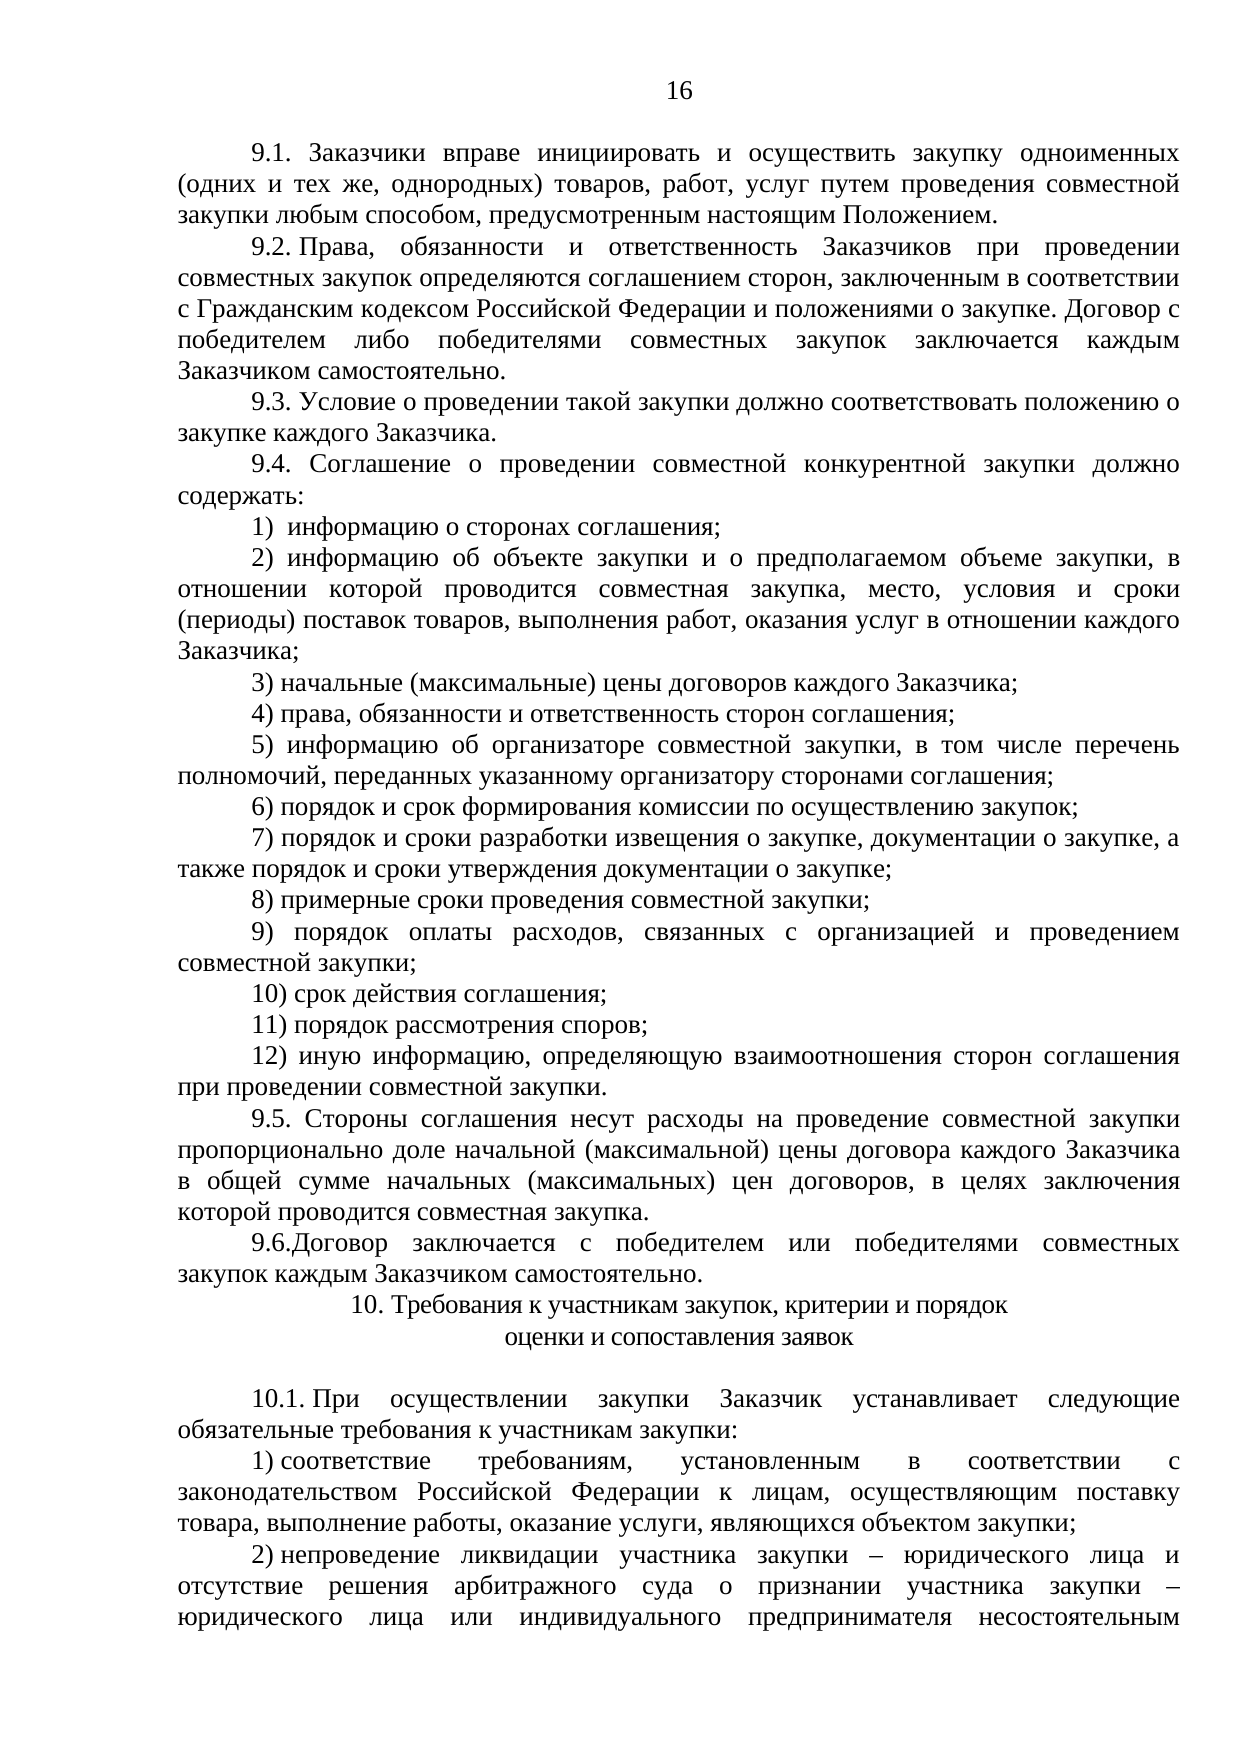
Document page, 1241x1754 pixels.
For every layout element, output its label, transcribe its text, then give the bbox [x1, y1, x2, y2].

text 8) примерные сроки проведения совместной закупки; [177, 884, 1181, 915]
text 5) информацию об организаторе совместной закупки, в том числе перечень полномочий, переданных указанному организатору сторонами соглашения; [177, 728, 1181, 790]
text 9.2. Права, обязанности и ответственность Заказчиков при проведении совместных закупок определяются соглашением сторон, заключенным в соответствии с Гражданским кодексом Российской Федерации и положениями о закупке. Договор с победителем либо победителями совместных закупок заключается каждым Заказчиком самостоятельно. [177, 229, 1181, 385]
text оценки и сопоставления заявок [177, 1320, 1181, 1351]
text 10.1. При осуществлении закупки Заказчик устанавливает следующие обязательные требования к участникам закупки: [177, 1382, 1181, 1444]
text 1) соответствие требованиям, установленным в соответствии с законодательством Российской Федерации к лицам, осуществляющим поставку товара, выполнение работы, оказание услуги, являющихся объектом закупки; [177, 1444, 1181, 1538]
text 7) порядок и сроки разработки извещения о закупке, документации о закупке, а также порядок и сроки утверждения документации о закупке; [177, 821, 1181, 884]
text 9) порядок оплаты расходов, связанных с организацией и проведением совместной закупки; [177, 915, 1181, 977]
text 9.1. Заказчики вправе инициировать и осуществить закупку одноименных (одних и тех же, однородных) товаров, работ, услуг путем проведения совместной закупки любым способом, предусмотренным настоящим Положением. [177, 136, 1181, 229]
text 9.3. Условие о проведении такой закупки должно соответствовать положению о закупке каждого Заказчика. [177, 385, 1181, 448]
text 11) порядок рассмотрения споров; [177, 1008, 1181, 1039]
text 9.5. Стороны соглашения несут расходы на проведение совместной закупки пропорционально доле начальной (максимальной) цены договора каждого Заказчика в общей сумме начальных (максимальных) цен договоров, в целях заключения которой проводится совместная закупка. [177, 1102, 1181, 1226]
text 10) срок действия соглашения; [177, 977, 1181, 1008]
text 10. Требования к участникам закупок, критерии и порядок [177, 1288, 1181, 1320]
text 6) порядок и срок формирования комиссии по осуществлению закупок; [177, 790, 1181, 821]
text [177, 1538, 1181, 1631]
text 4) права, обязанности и ответственность сторон соглашения; [177, 697, 1181, 728]
text 2) информацию об объекте закупки и о предполагаемом объеме закупки, в отношении которой проводится совместная закупка, место, условия и сроки (периоды) поставок товаров, выполнения работ, оказания услуг в отношении каждого Заказчика; [177, 541, 1181, 666]
text 9.4. Соглашение о проведении совместной конкурентной закупки должно содержать: [177, 448, 1181, 510]
text 1) информацию о сторонах соглашения; [177, 510, 1181, 541]
text 9.6.Договор заключается с победителем или победителями совместных закупок каждым Заказчиком самостоятельно. [177, 1226, 1181, 1288]
text 3) начальные (максимальные) цены договоров каждого Заказчика; [177, 666, 1181, 697]
text 12) иную информацию, определяющую взаимоотношения сторон соглашения при проведении совместной закупки. [177, 1039, 1181, 1102]
